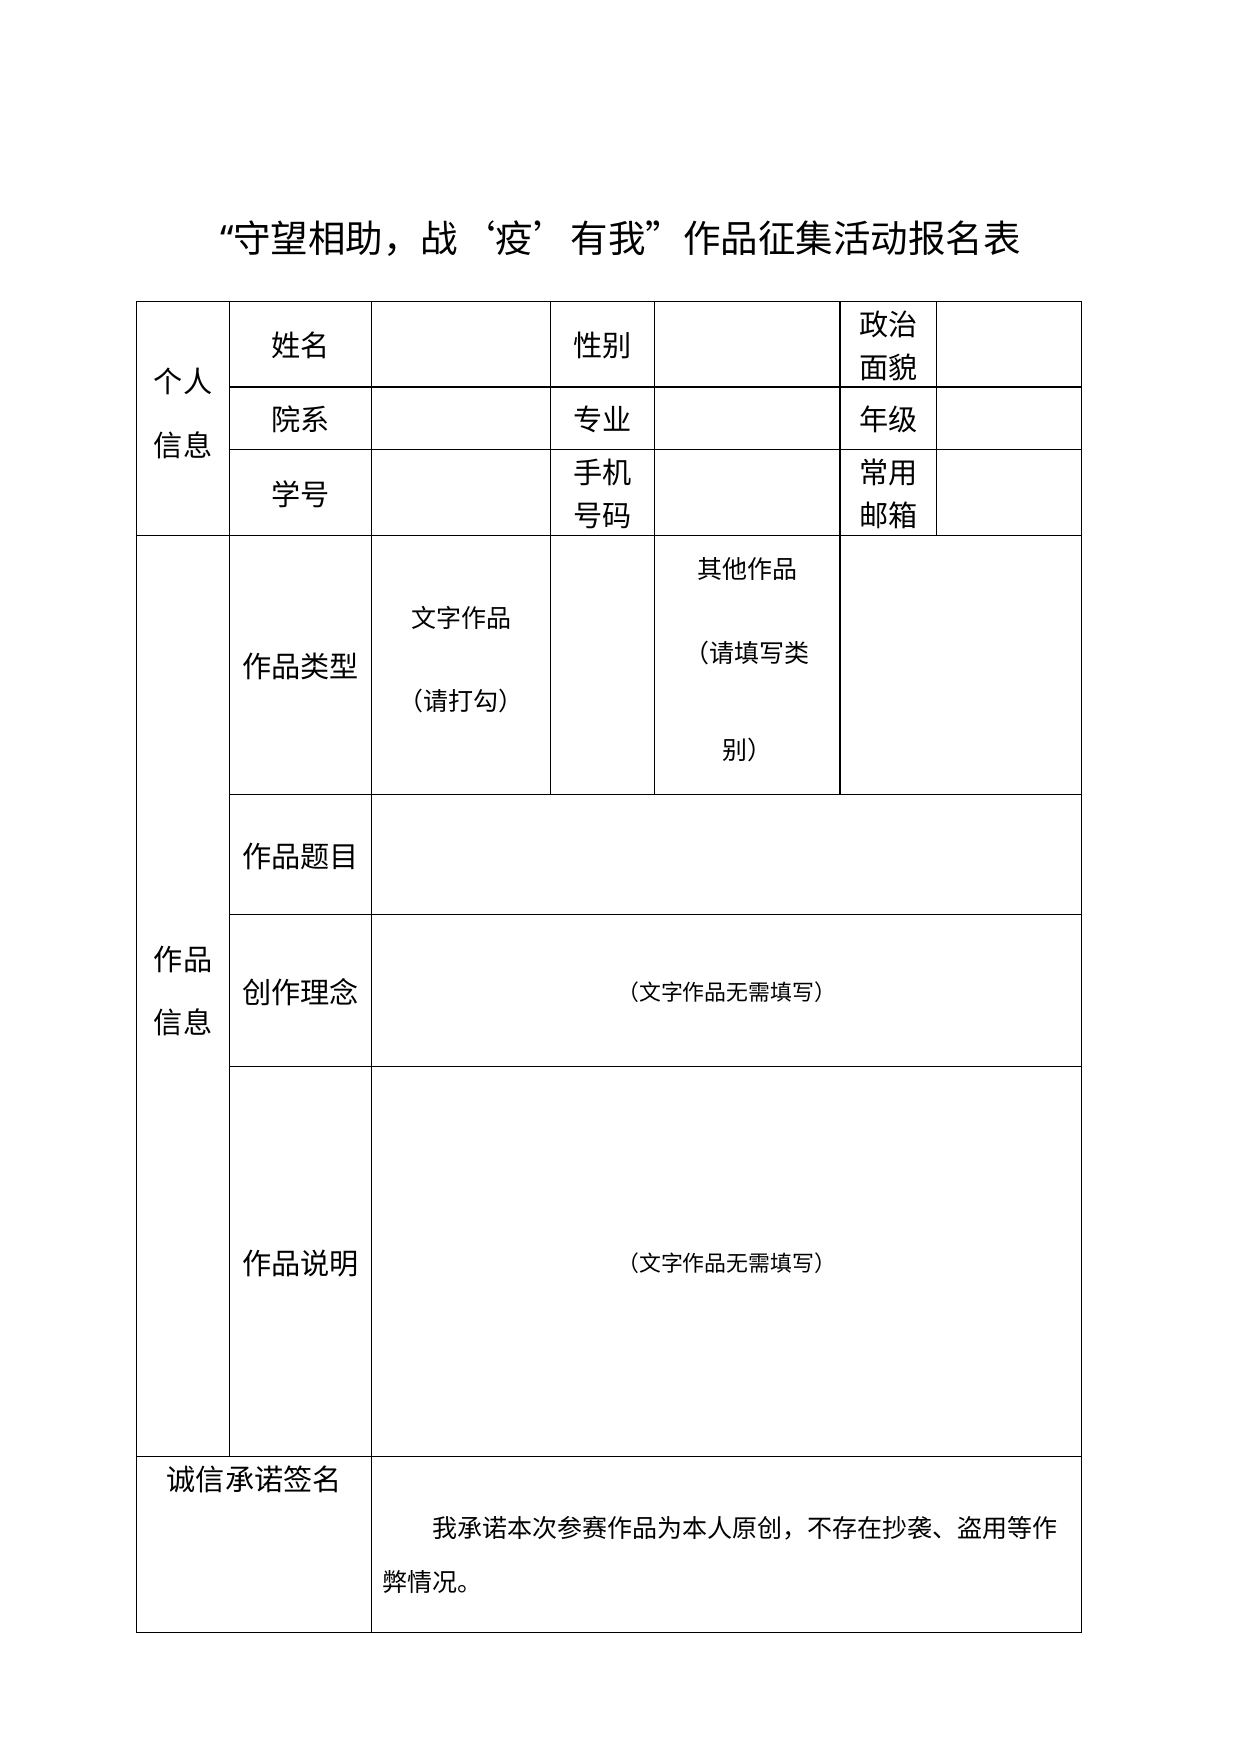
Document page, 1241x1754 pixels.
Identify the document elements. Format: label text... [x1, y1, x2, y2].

table_cell 年级 [841, 388, 936, 449]
table_header [372, 302, 550, 386]
table_header 性别 [551, 302, 654, 386]
table_header [937, 302, 1081, 386]
table_cell 作品信息 [137, 536, 229, 1456]
table_cell 手机号码 [551, 450, 654, 534]
table_cell （文字作品无需填写） [372, 1067, 1081, 1456]
table_cell 院系 [230, 388, 371, 449]
table_cell [937, 450, 1081, 534]
table_cell 作品说明 [230, 1067, 371, 1456]
table_cell 作品题目 [230, 795, 371, 914]
table_cell （文字作品无需填写） [372, 915, 1081, 1066]
table_cell 作品类型 [230, 536, 371, 794]
table_cell [372, 388, 550, 449]
table_cell 学号 [230, 450, 371, 534]
table_header [655, 302, 839, 386]
table_header 姓名 [230, 302, 371, 386]
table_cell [372, 1457, 1081, 1632]
table_cell 其他作品 （请填写类别） [655, 536, 839, 794]
table_cell [937, 388, 1081, 449]
table_cell [841, 536, 1081, 794]
text “守望相助，战‘疫’有我”作品征集活动报名表 [148, 203, 1092, 268]
table_cell [655, 450, 839, 534]
table_cell 诚信承诺签名 [137, 1457, 371, 1632]
table_cell [551, 536, 654, 794]
table_cell 专业 [551, 388, 654, 449]
table_cell [655, 388, 839, 449]
table_header 个人信息 [137, 302, 229, 534]
table_cell 常用邮箱 [841, 450, 936, 534]
table_header 政治面貌 [841, 302, 936, 386]
table_cell 创作理念 [230, 915, 371, 1066]
table_cell 文字作品 （请打勾） [372, 536, 550, 794]
table_cell [372, 450, 550, 534]
table_cell [372, 795, 1081, 914]
